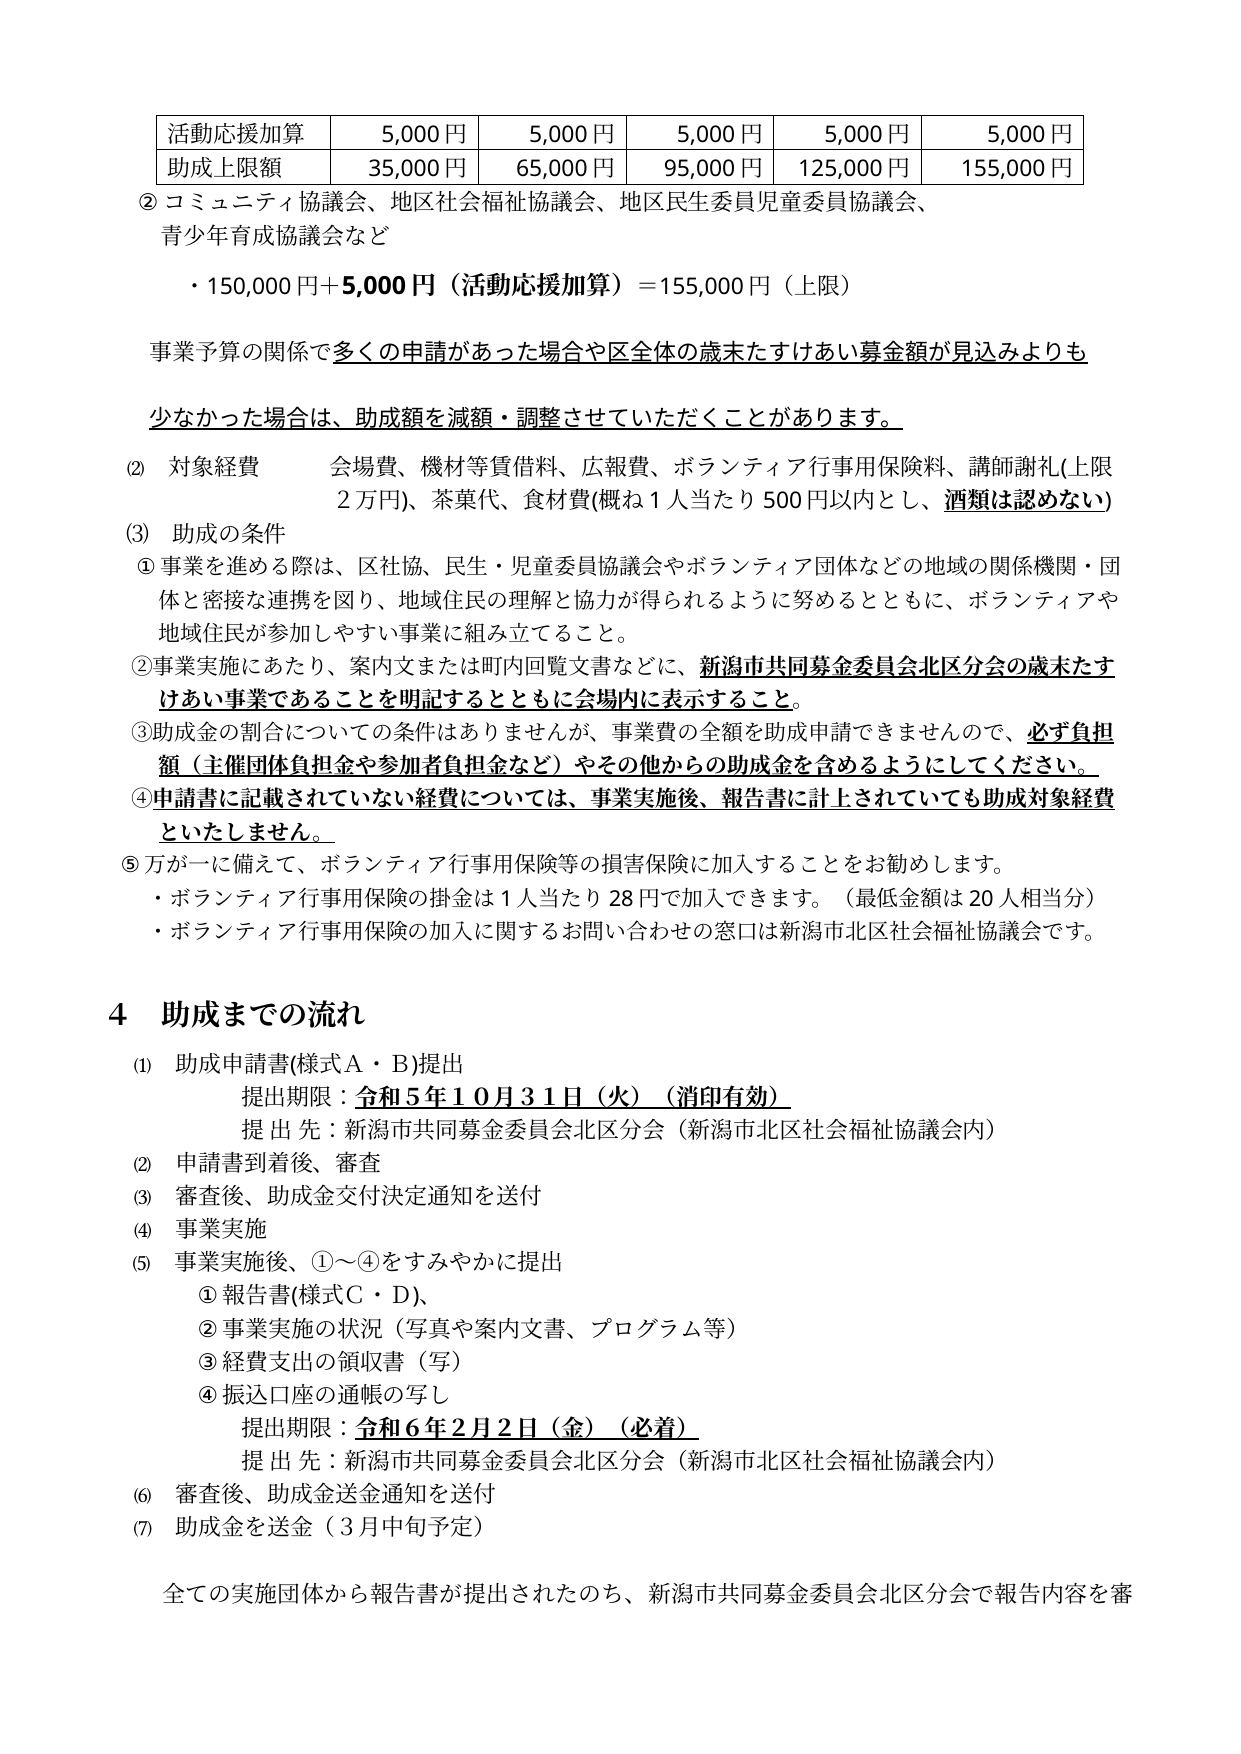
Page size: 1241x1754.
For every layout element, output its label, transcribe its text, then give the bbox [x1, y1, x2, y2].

text ⑶ 審査後、助成金交付決定通知を送付 [103, 1178, 1137, 1211]
table_cell 助成上限額 [157, 150, 330, 183]
text ③助成金の割合についての条件はありませんが、事業費の全額を助成申請できませんので、必ず負担 [103, 714, 1137, 748]
text ⑹ 審査後、助成金送金通知を送付 [103, 1476, 1137, 1509]
text ⑵ 対象経費 会場費、機材等賃借料、広報費、ボランティア行事用保険料、講師謝礼(上限 [126, 449, 1137, 483]
text ・ボランティア行事用保険の加入に関するお問い合わせの窓口は新潟市北区社会福祉協議会です。 [103, 913, 1137, 946]
text ②事業実施にあたり、案内文または町内回覧文書などに、新潟市共同募金委員会北区分会の歳末たす [103, 648, 1137, 681]
table_cell 5,000円 [922, 116, 1083, 149]
text 提出先：新潟市共同募金委員会北区分会（新潟市北区社会福祉協議会内） [103, 1443, 1137, 1476]
text 事業予算の関係で多くの申請があった場合や区全体の歳末たすけあい募金額が見込みよりも [126, 317, 1137, 383]
text ①事業を進める際は、区社協、民生・児童委員協議会やボランティア団体などの地域の関係機関・団 [103, 549, 1137, 582]
table_cell 5,000円 [627, 116, 773, 149]
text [103, 1576, 1137, 1609]
table_cell 35,000円 [331, 150, 478, 183]
text ②コミュニティ協議会、地区社会福祉協議会、地区民生委員児童委員協議会、 [103, 184, 1137, 218]
text ２万円)、茶菓代、食材費(概ね1人当たり500円以内とし、酒類は認めない) [126, 483, 1137, 516]
text 体と密接な連携を図り、地域住民の理解と協力が得られるように努めるとともに、ボランティアや [103, 582, 1137, 615]
text といたしません。 [103, 814, 1137, 847]
text ・ボランティア行事用保険の掛金は1人当たり28円で加入できます。（最低金額は20人相当分） [103, 880, 1137, 913]
text ④振込口座の通帳の写し [197, 1377, 1137, 1410]
table_cell 95,000円 [627, 150, 773, 183]
text ⑸ 事業実施後、①～④をすみやかに提出 [132, 1244, 1137, 1278]
text ⑴ 助成申請書(様式Ａ・Ｂ)提出 [103, 1046, 1137, 1079]
text ⑤万が一に備えて、ボランティア行事用保険等の損害保険に加入することをお勧めします。 [103, 847, 1137, 880]
table_cell 155,000円 [922, 150, 1083, 183]
table_cell 5,000円 [331, 116, 478, 149]
text 提出期限：令和６年２月２日（金）（必着） [103, 1410, 1137, 1443]
text 少なかった場合は、助成額を減額・調整させていただくことがあります。 [126, 383, 1137, 449]
table_cell 5,000円 [479, 116, 626, 149]
text 地域住民が参加しやすい事業に組み立てること。 [103, 615, 1137, 648]
table_cell 5,000円 [774, 116, 921, 149]
text 提出期限：令和５年１０月３１日（火）（消印有効） [103, 1079, 1137, 1112]
text けあい事業であることを明記するとともに会場内に表示すること。 [103, 681, 1137, 714]
text ①報告書(様式Ｃ・Ｄ)、 [197, 1278, 1137, 1311]
text 青少年育成協議会など [103, 218, 1137, 251]
text ⑺ 助成金を送金（３月中旬予定） [103, 1509, 1137, 1543]
table_cell 活動応援加算 [157, 116, 330, 149]
table_cell 125,000円 [774, 150, 921, 183]
table_cell 65,000円 [479, 150, 626, 183]
text ③経費支出の領収書（写） [197, 1344, 1137, 1377]
text ・150,000円＋5,000円（活動応援加算）＝155,000円（上限） [103, 251, 1137, 317]
text 額（主催団体負担金や参加者負担金など）やその他からの助成金を含めるようにしてください。 [103, 748, 1137, 781]
text ④申請書に記載されていない経費については、事業実施後、報告書に計上されていても助成対象経費 [103, 781, 1137, 814]
text ４ 助成までの流れ [103, 979, 1137, 1046]
text ⑶ 助成の条件 [103, 516, 1137, 549]
text 提出先：新潟市共同募金委員会北区分会（新潟市北区社会福祉協議会内） [103, 1112, 1137, 1145]
text ⑷ 事業実施 [103, 1211, 1137, 1244]
text ②事業実施の状況（写真や案内文書、プログラム等） [197, 1311, 1137, 1344]
text ⑵ 申請書到着後、審査 [103, 1145, 1137, 1178]
